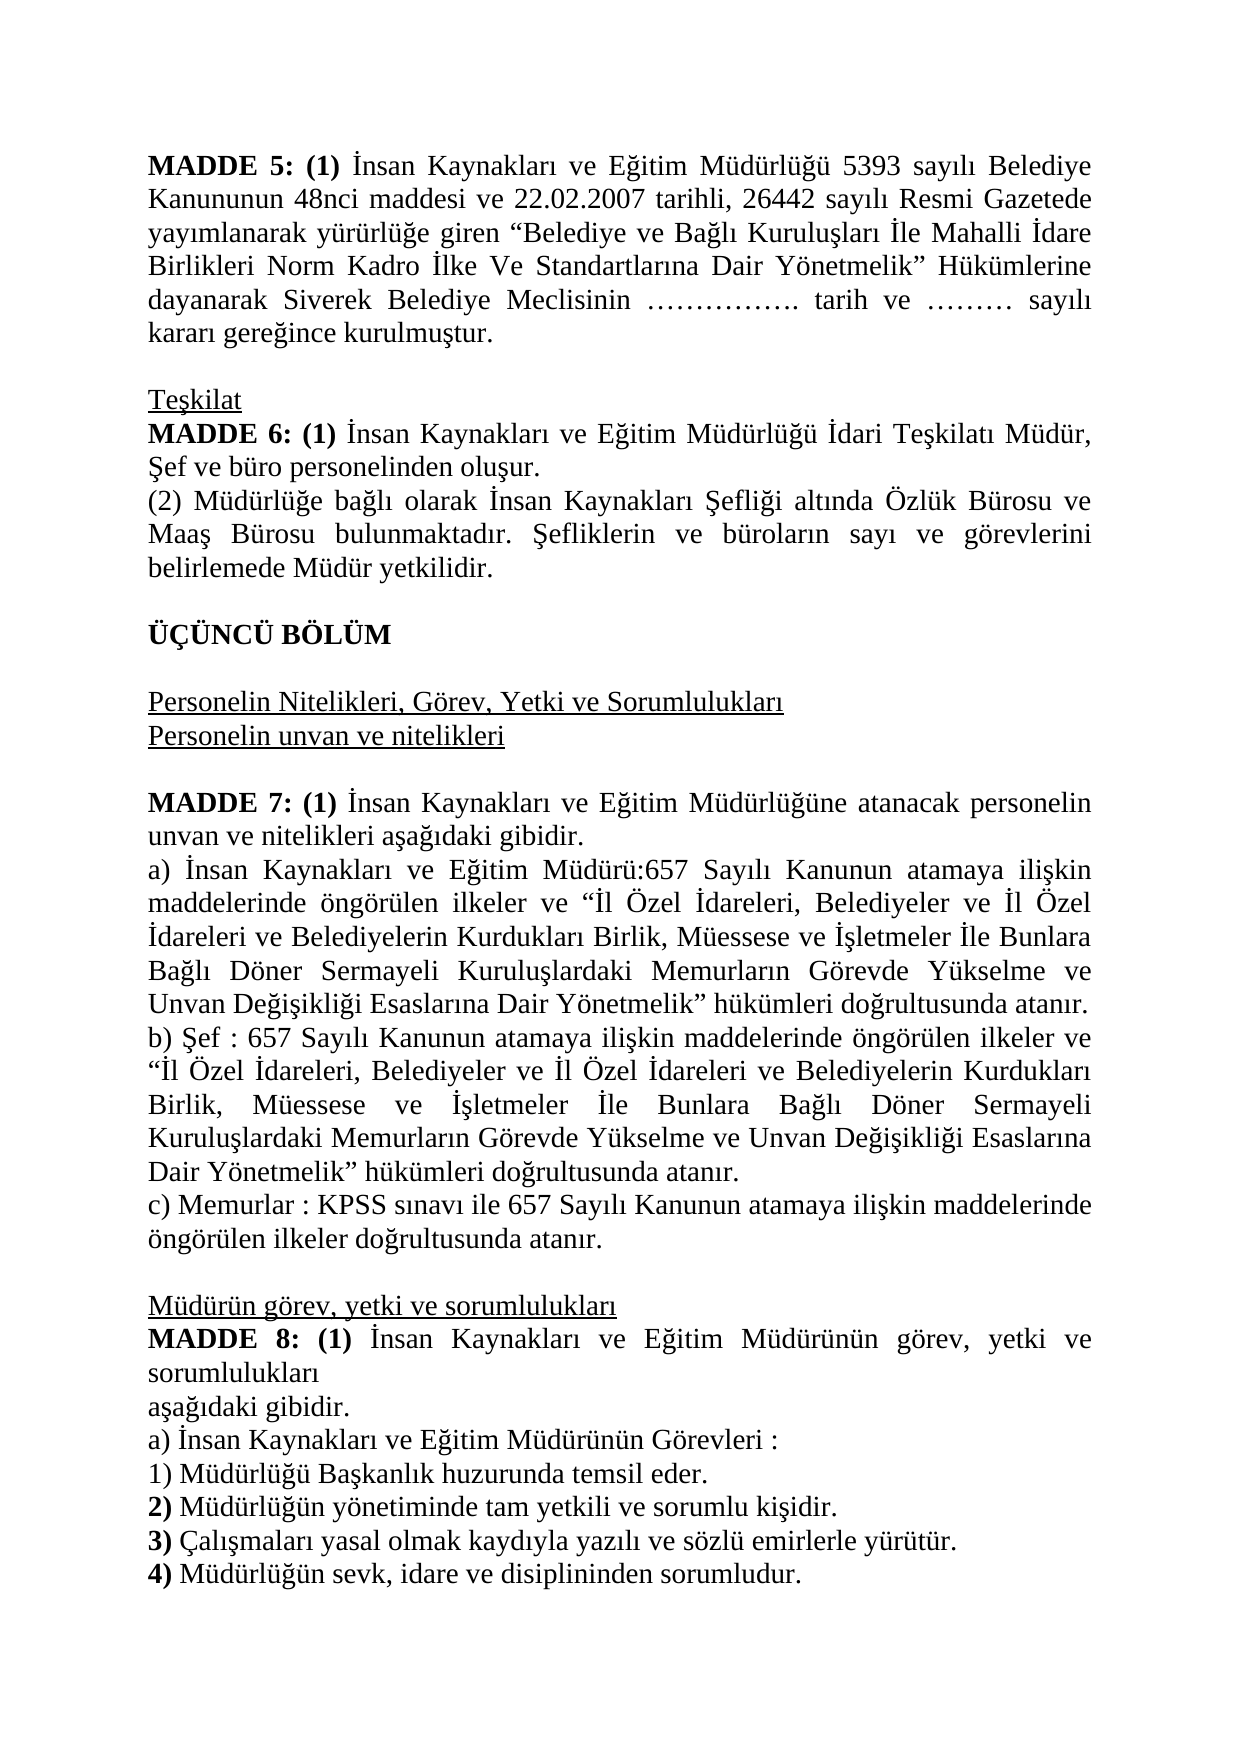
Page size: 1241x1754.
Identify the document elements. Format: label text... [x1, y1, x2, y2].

text 4) Müdürlüğün sevk, idare ve disiplininden sorumludur. [148, 1556, 1093, 1590]
text (2) Müdürlüğe bağlı olarak İnsan Kaynakları Şefliği altında Özlük Bürosu ve Maaş Bürosu bulunmaktadır. Şefliklerin ve büroların sayı ve görevlerini belirlemede Müdür yetkilidir. [148, 483, 1093, 584]
text 1) Müdürlüğü Başkanlık huzurunda temsil eder. [148, 1456, 1093, 1489]
text 2) Müdürlüğün yönetiminde tam yetkili ve sorumlu kişidir. [148, 1489, 1093, 1523]
text MADDE 6: (1) İnsan Kaynakları ve Eğitim Müdürlüğü İdari Teşkilatı Müdür, Şef ve büro personelinden oluşur. [148, 416, 1093, 483]
text MADDE 5: (1) İnsan Kaynakları ve Eğitim Müdürlüğü 5393 sayılı Belediye Kanununun 48nci maddesi ve 22.02.2007 tarihli, 26442 sayılı Resmi Gazetede yayımlanarak yürürlüğe giren “Belediye ve Bağlı Kuruluşları İle Mahalli İdare Birlikleri Norm Kadro İlke Ve Standartlarına Dair Yönetmelik” Hükümlerine dayanarak Siverek Belediye Meclisinin ……………. tarih ve ……… sayılı kararı gereğince kurulmuştur. [148, 148, 1093, 349]
text a) İnsan Kaynakları ve Eğitim Müdürü:657 Sayılı Kanunun atamaya ilişkin maddelerinde öngörülen ilkeler ve “İl Özel İdareleri, Belediyeler ve İl Özel İdareleri ve Belediyelerin Kurdukları Birlik, Müessese ve İşletmeler İle Bunlara Bağlı Döner Sermayeli Kuruluşlardaki Memurların Görevde Yükselme ve Unvan Değişikliği Esaslarına Dair Yönetmelik” hükümleri doğrultusunda atanır. [148, 852, 1093, 1020]
text Teşkilat [148, 382, 1093, 416]
text a) İnsan Kaynakları ve Eğitim Müdürünün Görevleri : [148, 1422, 1093, 1456]
text 3) Çalışmaları yasal olmak kaydıyla yazılı ve sözlü emirlerle yürütür. [148, 1523, 1093, 1556]
text Personelin Nitelikleri, Görev, Yetki ve Sorumlulukları [148, 684, 1093, 718]
text aşağıdaki gibidir. [148, 1389, 1093, 1422]
text ÜÇÜNCÜ BÖLÜM [148, 617, 1093, 651]
text MADDE 7: (1) İnsan Kaynakları ve Eğitim Müdürlüğüne atanacak personelin unvan ve nitelikleri aşağıdaki gibidir. [148, 785, 1093, 852]
text c) Memurlar : KPSS sınavı ile 657 Sayılı Kanunun atamaya ilişkin maddelerinde öngörülen ilkeler doğrultusunda atanır. [148, 1187, 1093, 1254]
text b) Şef : 657 Sayılı Kanunun atamaya ilişkin maddelerinde öngörülen ilkeler ve “İl Özel İdareleri, Belediyeler ve İl Özel İdareleri ve Belediyelerin Kurdukları Birlik, Müessese ve İşletmeler İle Bunlara Bağlı Döner Sermayeli Kuruluşlardaki Memurların Görevde Yükselme ve Unvan Değişikliği Esaslarına Dair Yönetmelik” hükümleri doğrultusunda atanır. [148, 1020, 1093, 1187]
text Personelin unvan ve nitelikleri [148, 718, 1093, 751]
text Müdürün görev, yetki ve sorumlulukları [148, 1288, 1093, 1322]
text MADDE 8: (1) İnsan Kaynakları ve Eğitim Müdürünün görev, yetki ve sorumlulukları [148, 1322, 1093, 1389]
